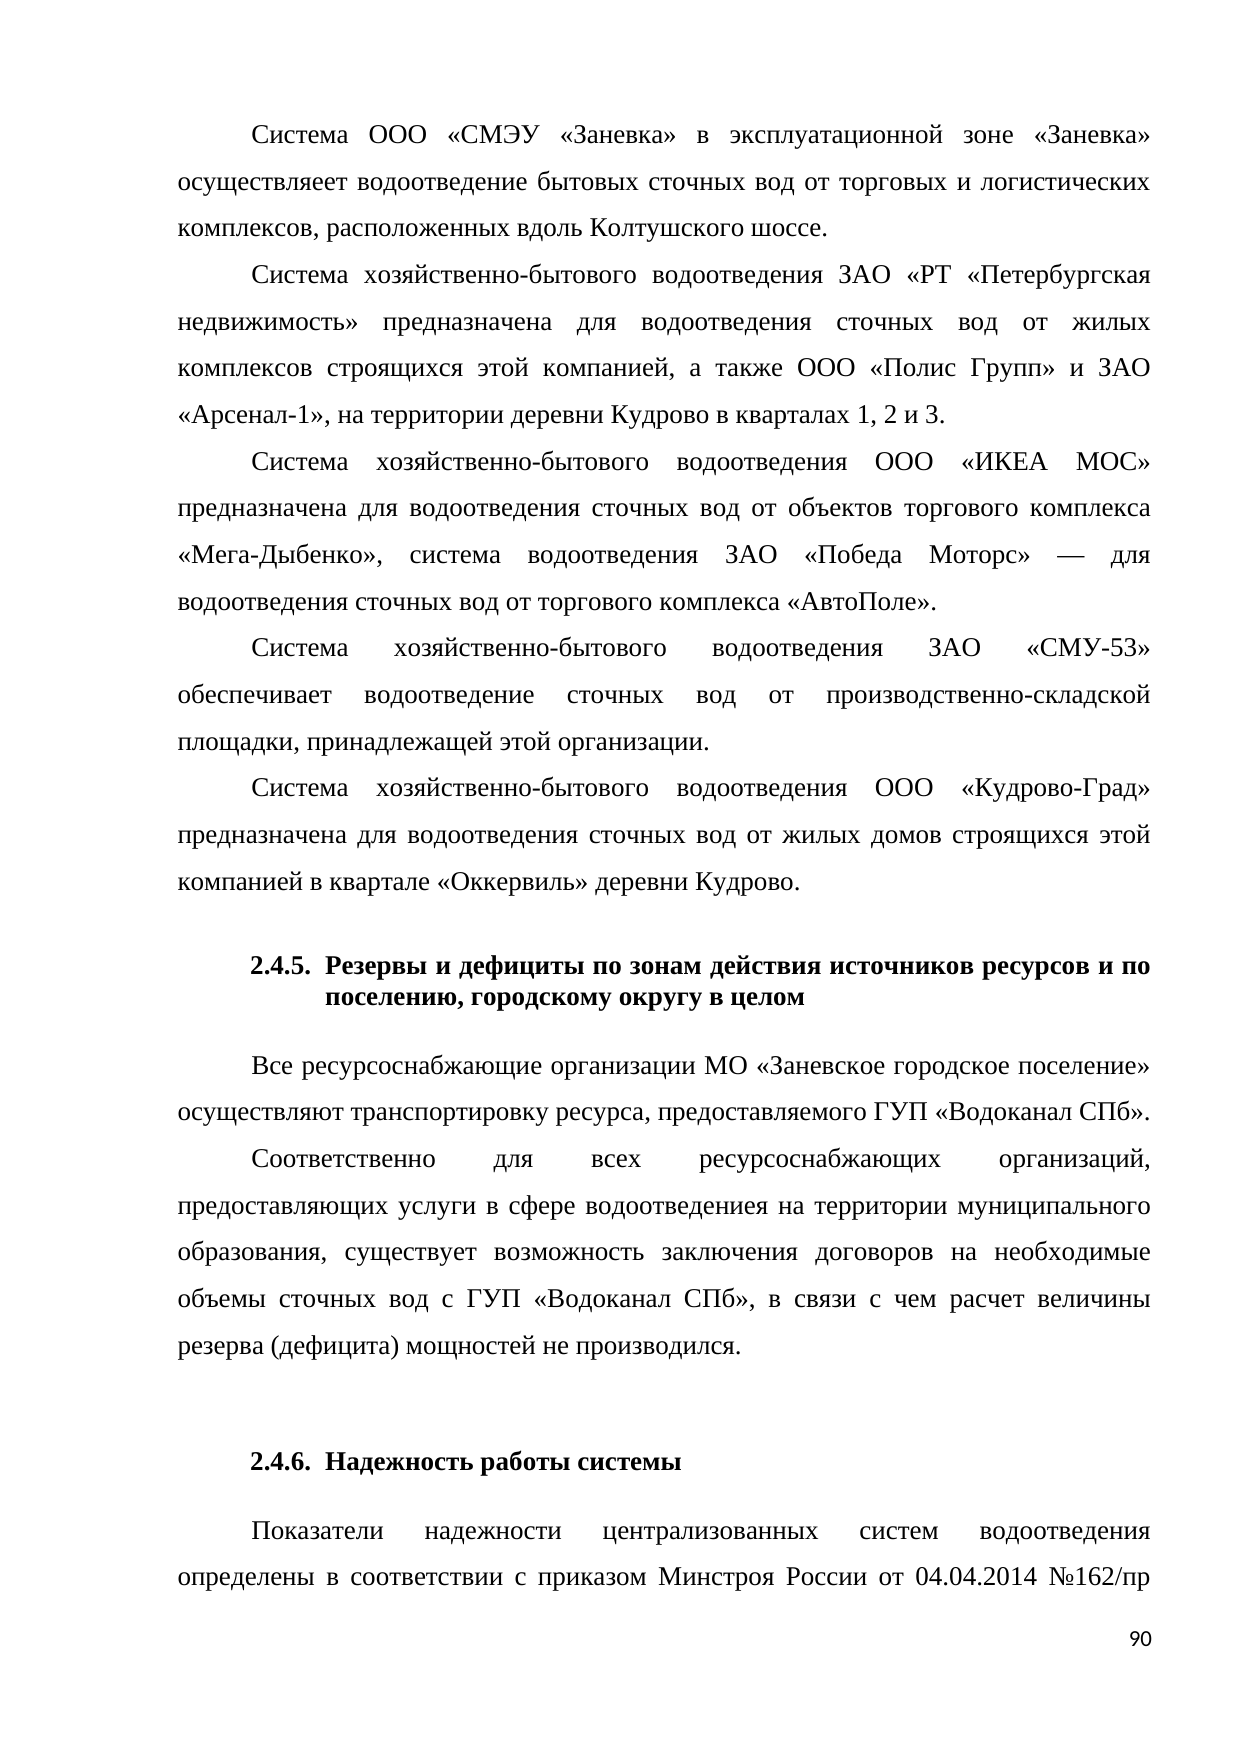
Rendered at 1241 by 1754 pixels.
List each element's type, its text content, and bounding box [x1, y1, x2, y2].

text Система хозяйственно-бытового водоотведения ЗАО «СМУ-53» обеспечивает водоотведение сточных вод от производственно-складской площадки, принадлежащей этой организации. [177, 631, 1152, 756]
text Система ООО «СМЭУ «Заневка» в эксплуатационной зоне «Заневка» осуществляеет водоотведение бытовых сточных вод от торговых и логистических комплексов, расположенных вдоль Колтушского шоссе. [177, 118, 1152, 243]
text Система хозяйственно-бытового водоотведения ЗАО «РТ «Петербургская недвижимость» предназначена для водоотведения сточных вод от жилых комплексов строящихся этой компанией, а также ООО «Полис Групп» и ЗАО «Арсенал-1», на территории деревни Кудрово в кварталах 1, 2 и 3. [177, 258, 1152, 429]
text Резервы и дефициты по зонам действия источников ресурсов и по поселению, городскому округу в целом [250, 949, 1152, 1011]
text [177, 1514, 1152, 1592]
text Система хозяйственно-бытового водоотведения ООО «Кудрово-Град» предназначена для водоотведения сточных вод от жилых домов строящихся этой компанией в квартале «Оккервиль» деревни Кудрово. [177, 771, 1152, 896]
text Надежность работы системы [250, 1445, 1152, 1476]
text Система хозяйственно-бытового водоотведения ООО «ИКЕА МОС» предназначена для водоотведения сточных вод от объектов торгового комплекса «Мега-Дыбенко», система водоотведения ЗАО «Победа Моторс» — для водоотведения сточных вод от торгового комплекса «АвтоПоле». [177, 445, 1152, 616]
text Все ресурсоснабжающие организации МО «Заневское городское поселение» осуществляют транспортировку ресурса, предоставляемого ГУП «Водоканал СПб». [177, 1049, 1152, 1127]
text Соответственно для всех ресурсоснабжающих организаций, предоставляющих услуги в сфере водоотведениея на территории муниципального образования, существует возможность заключения договоров на необходимые объемы сточных вод с ГУП «Водоканал СПб», в связи с чем расчет величины резерва (дефицита) мощностей не производился. [177, 1142, 1152, 1360]
